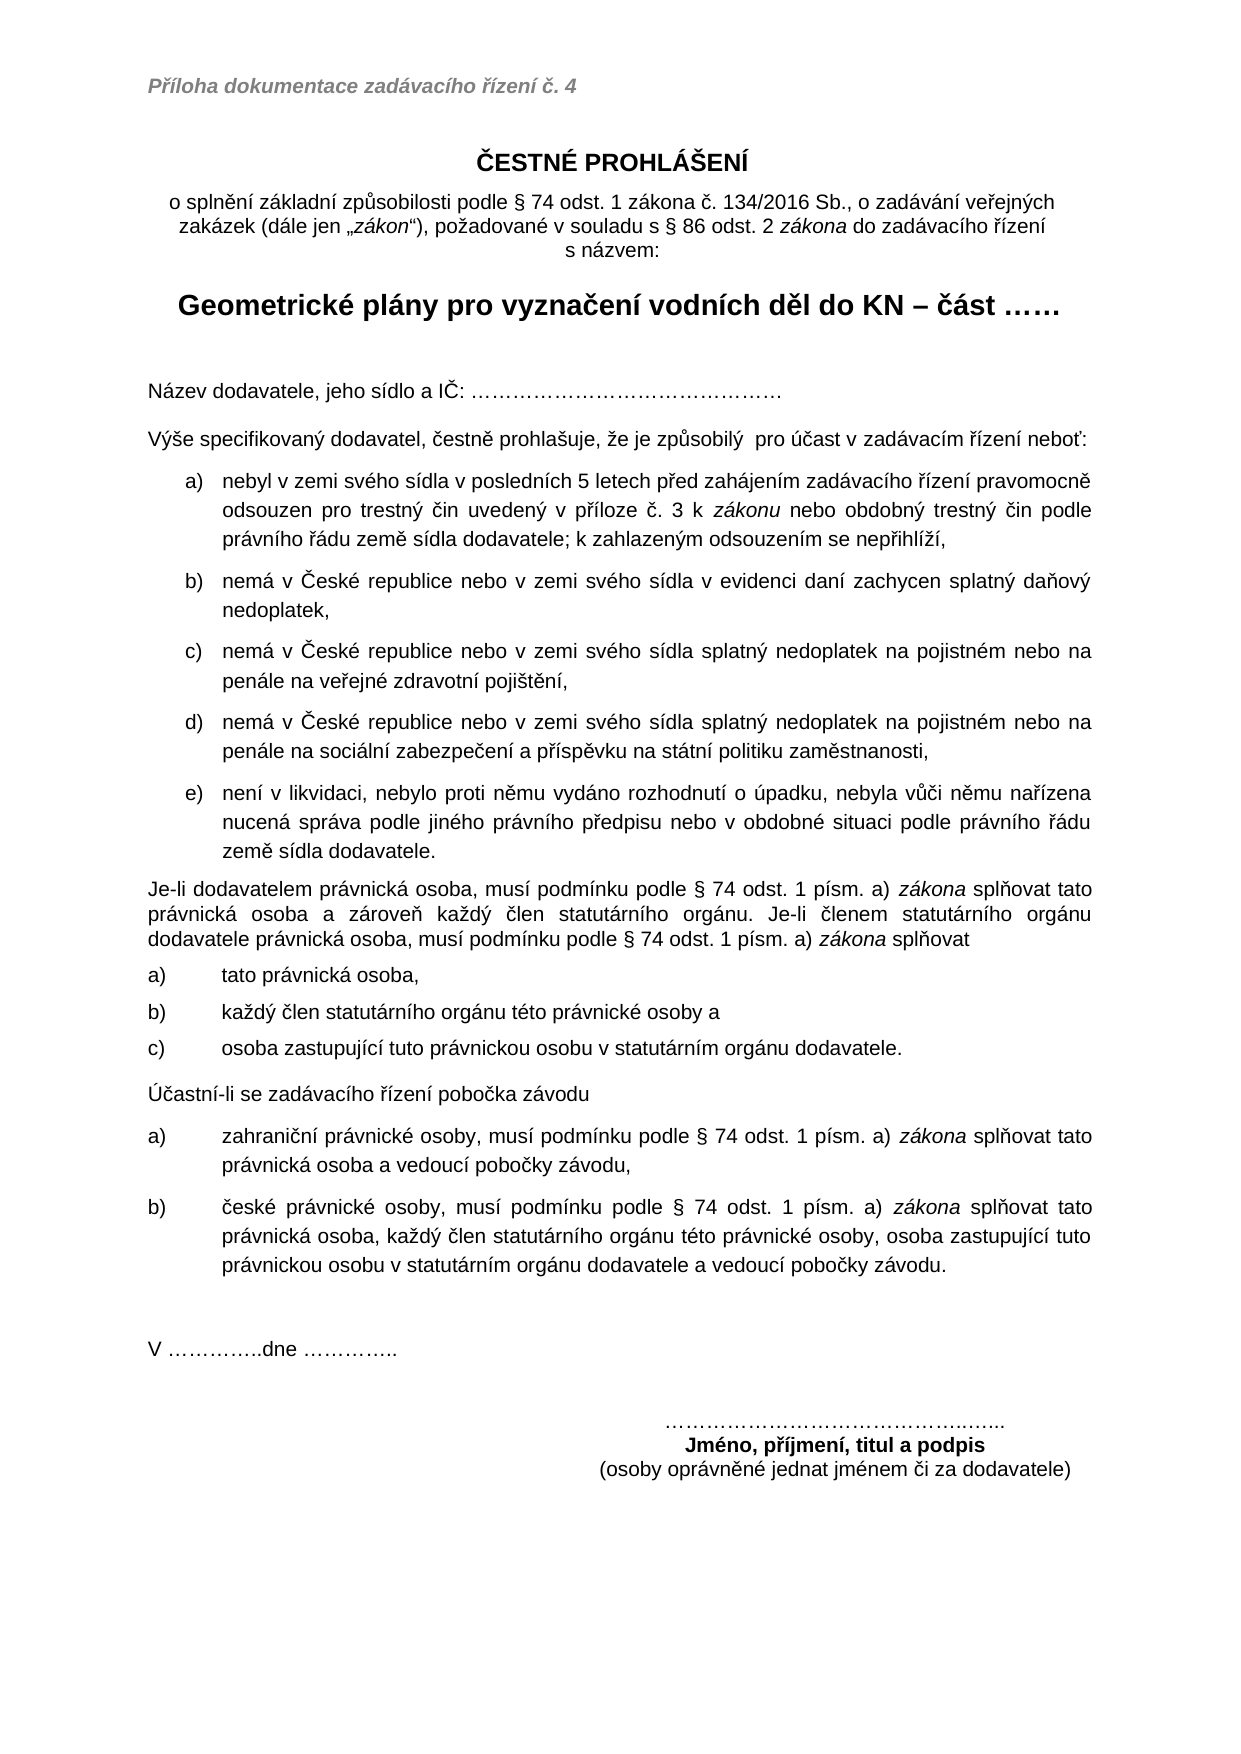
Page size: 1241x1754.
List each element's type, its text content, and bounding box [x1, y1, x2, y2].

text V …………..dne ………….. [148, 1337, 1092, 1361]
text b) české právnické osoby, musí podmínku podle § 74 odst. 1 písm. a) zákona splňovat tato právnická osoba, každý člen statutárního orgánu této právnické osoby, osoba zastupující tuto právnickou osobu v statutárním orgánu dodavatele a vedoucí pobočky závodu. [148, 1189, 1092, 1277]
text Účastní-li se zadávacího řízení pobočka závodu [148, 1073, 1092, 1106]
text c) osoba zastupující tuto právnickou osobu v statutárním orgánu dodavatele. [148, 1036, 1092, 1060]
text o splnění základní způsobilosti podle § 74 odst. 1 zákona č. 134/2016 Sb., o zadávání veřejných zakázek (dále jen „zákon“), požadované v souladu s § 86 odst. 2 zákona do zadávacího řízení s názvem: [148, 189, 1077, 261]
list nemá v České republice nebo v zemi svého sídla splatný nedoplatek na pojistném nebo na penále na veřejné zdravotní pojištění, [185, 634, 1092, 692]
text (osoby oprávněné jednat jménem či za dodavatele) [185, 1457, 1092, 1481]
text Výše specifikovaný dodavatel, čestně prohlašuje, že je způsobilý pro účast v zadávacím řízení neboť: [148, 427, 1092, 451]
text Jméno, příjmení, titul a podpis [185, 1433, 1092, 1457]
list není v likvidaci, nebylo proti němu vydáno rozhodnutí o úpadku, nebyla vůči němu nařízena nucená správa podle jiného právního předpisu nebo v obdobné situaci podle právního řádu země sídla dodavatele. [185, 776, 1092, 863]
text ČESTNÉ PROHLÁŠENÍ [148, 148, 1077, 177]
text a) zahraniční právnické osoby, musí podmínku podle § 74 odst. 1 písm. a) zákona splňovat tato právnická osoba a vedoucí pobočky závodu, [148, 1118, 1092, 1177]
text b) každý člen statutárního orgánu této právnické osoby a [148, 1000, 1092, 1024]
text Název dodavatele, jeho sídlo a IČ: ……………………………………… [148, 379, 1092, 403]
text ……………………………………..…... [590, 1409, 1092, 1433]
list nemá v České republice nebo v zemi svého sídla splatný nedoplatek na pojistném nebo na penále na sociální zabezpečení a příspěvku na státní politiku zaměstnanosti, [185, 705, 1092, 763]
text Geometrické plány pro vyznačení vodních děl do KN – část …… [148, 288, 1092, 321]
text Je-li dodavatelem právnická osoba, musí podmínku podle § 74 odst. 1 písm. a) zákona splňovat tato právnická osoba a zároveň každý člen statutárního orgánu. Je-li členem statutárního orgánu dodavatele právnická osoba, musí podmínku podle § 74 odst. 1 písm. a) zákona splňovat [148, 876, 1092, 951]
list nemá v České republice nebo v zemi svého sídla v evidenci daní zachycen splatný daňový nedoplatek, [185, 563, 1092, 622]
list nebyl v zemi svého sídla v posledních 5 letech před zahájením zadávacího řízení pravomocně odsouzen pro trestný čin uvedený v příloze č. 3 k zákonu nebo obdobný trestný čin podle právního řádu země sídla dodavatele; k zahlazeným odsouzením se nepřihlíží, [185, 463, 1092, 551]
text a) tato právnická osoba, [148, 963, 1092, 987]
